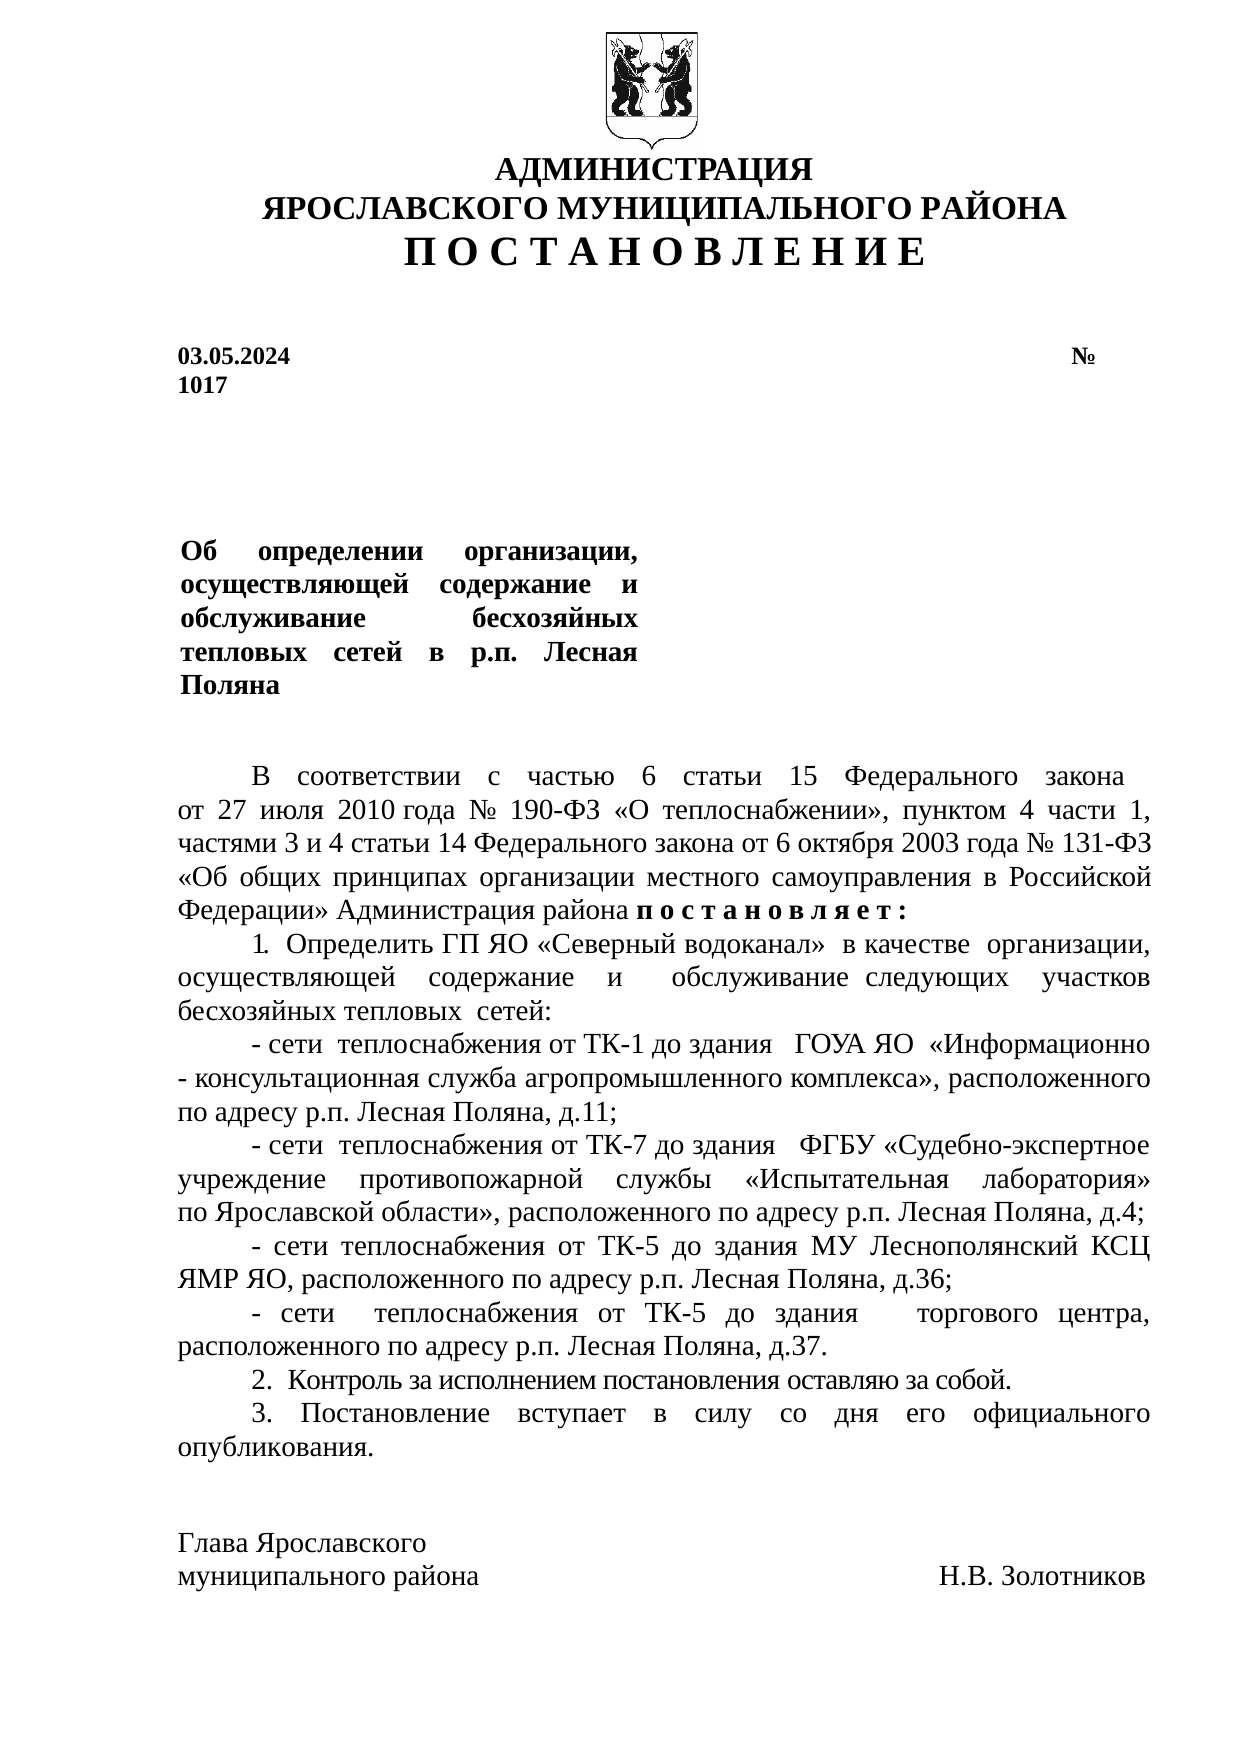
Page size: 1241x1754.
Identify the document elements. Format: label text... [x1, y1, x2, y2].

text Об определении организации, осуществляющей содержание и обслуживание бесхозяйных тепловых сетей в р.п. Лесная Поляна [180, 533, 638, 701]
text муниципального района Н.В. Золотников [177, 1558, 1152, 1592]
subtitle - сети теплоснабжения от ТК-5 до здания торгового центра, расположенного по адресу р.п. Лесная Поляна, д.37. [177, 1295, 1152, 1362]
picture [605, 32, 698, 150]
subtitle - сети теплоснабжения от ТК-7 до здания ФГБУ «Судебно-экспертное учреждение противопожарной службы «Испытательная лаборатория» по Ярославской области», расположенного по адресу р.п. Лесная Поляна, д.4; [177, 1127, 1152, 1228]
subtitle АДМИНИСТРАЦИЯ [494, 122, 1152, 188]
text 2. .Контроль за исполнением постановления оставляю за собой. [177, 1362, 1152, 1396]
text 3. Постановление вступает в силу со дня его официального опубликования. [177, 1396, 1152, 1463]
text 03.05.2024 № 1017 [177, 341, 1152, 399]
text ЯРОСЛАВСКОГО МУНИЦИПАЛЬНОГО РАЙОНА [177, 188, 1152, 226]
text Глава Ярославского [177, 1525, 1152, 1558]
subtitle - сети теплоснабжения от ТК-5 до здания МУ Леснополянский КСЦ ЯМР ЯО, расположенного по адресу р.п. Лесная Поляна, д.36; [177, 1228, 1152, 1295]
subtitle В соответствии с частью 6 статьи 15 Федерального закона от 27 июля 2010 года № 190-ФЗ «О теплоснабжении», пунктом 4 части 1, частями 3 и 4 статьи 14 Федерального закона от 6 октября 2003 года № 131-ФЗ «Об общих принципах организации местного самоуправления в Российской Федерации» Администрация района постановляет: [177, 758, 1152, 926]
text П О С Т А Н О В Л Е Н И Е [177, 226, 1152, 274]
subtitle - сети теплоснабжения от ТК-1 до здания ГОУА ЯО «Информационно - консультационная служба агропромышленного комплекса», расположенного по адресу р.п. Лесная Поляна, д.11; [177, 1027, 1152, 1127]
subtitle 1.. .Определить ГП ЯО «Северный водоканал» в качестве организации, осуществляющей содержание и обслуживание следующих участков бесхозяйных тепловых сетей: [177, 926, 1152, 1027]
